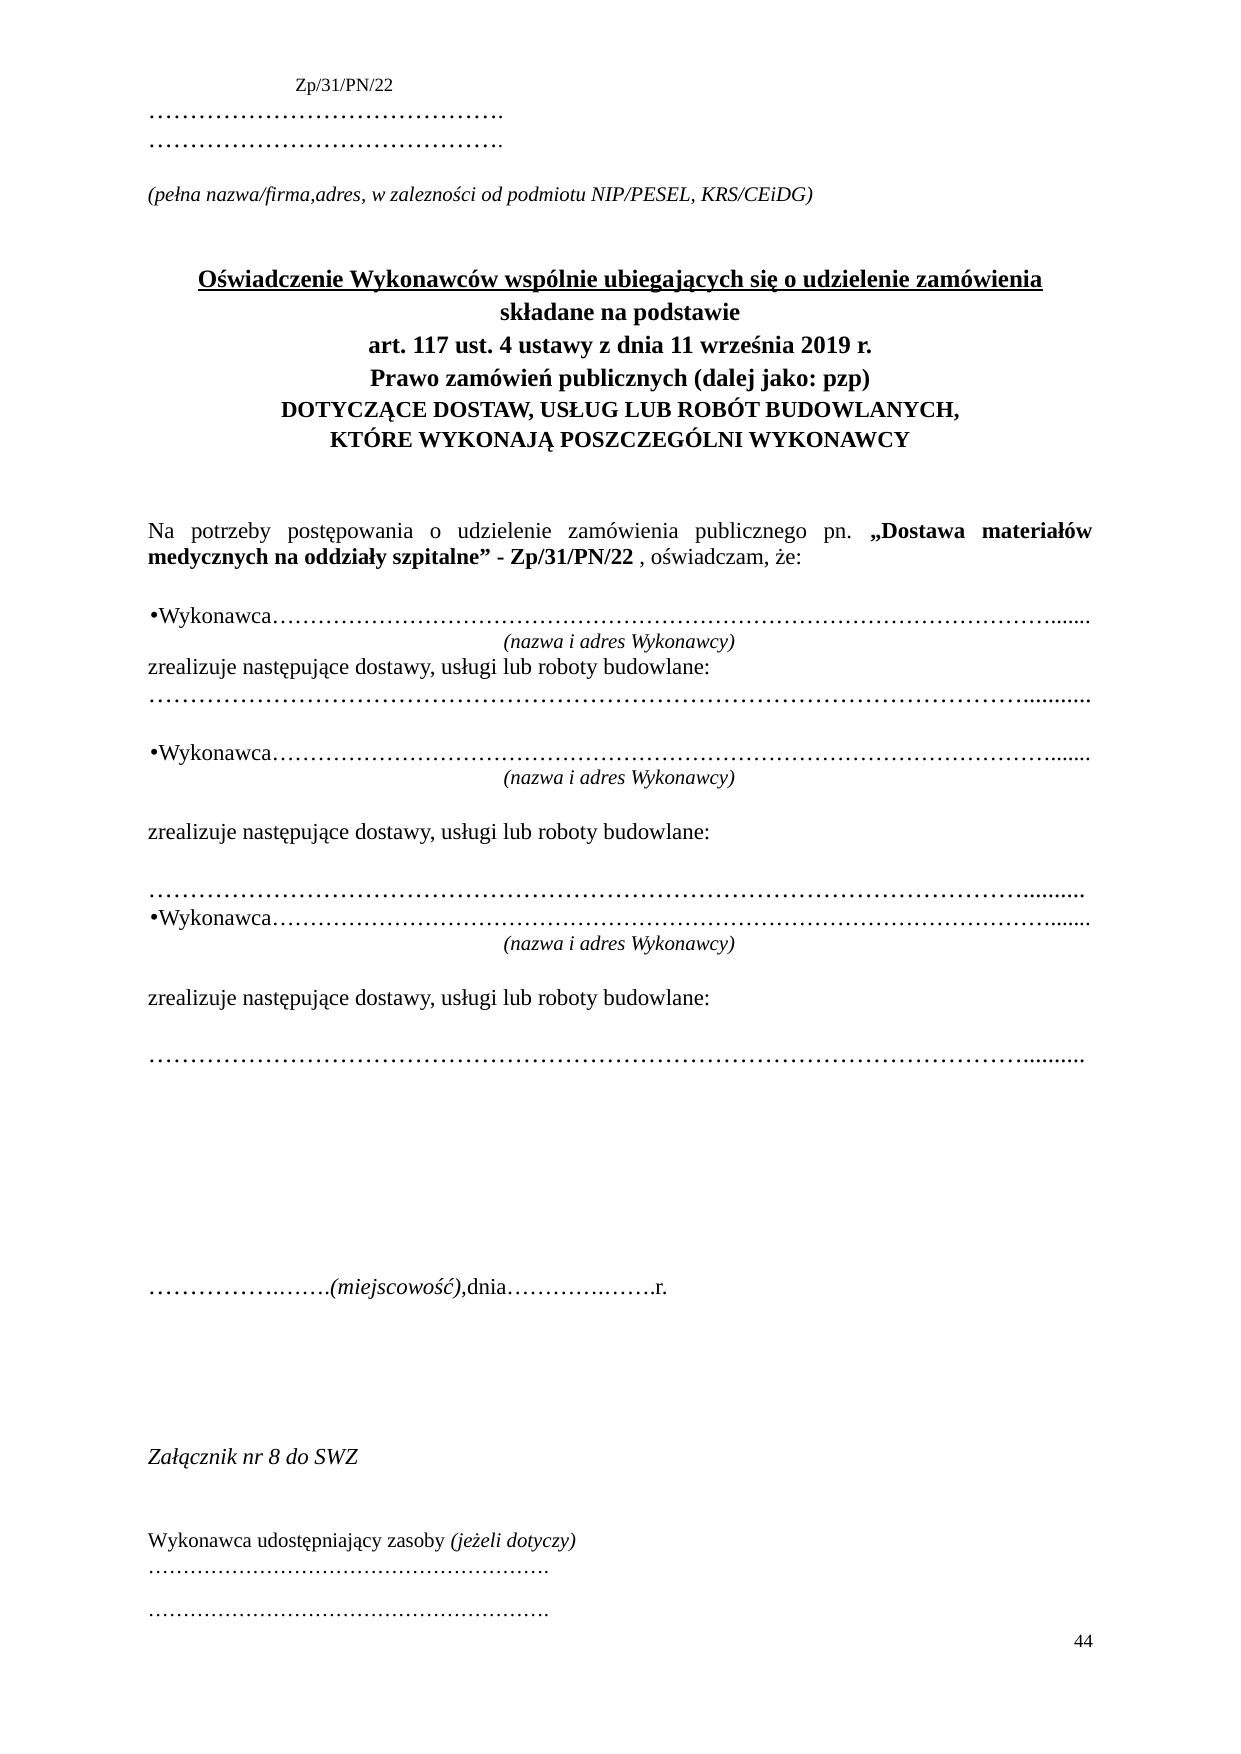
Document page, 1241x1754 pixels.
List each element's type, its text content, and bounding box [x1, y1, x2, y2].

text •Wykonawca………………………………………………………………………………………….......(nazwa i adres Wykonawcy) [148, 737, 1092, 789]
text art. 117 ust. 4 ustawy z dnia 11 września 2019 r. [148, 330, 1092, 359]
text ……………………………………………………………………………………………........... [148, 679, 1092, 708]
text KTÓRE WYKONAJĄ POSZCZEGÓLNI WYKONAWCY [148, 426, 1092, 453]
text Na potrzeby postępowania o udzielenie zamówienia publicznego pn. „Dostawa materiałów medycznych na oddziały szpitalne” - Zp/31/PN/22 , oświadczam, że: [148, 517, 1092, 570]
text ……………………………………. [148, 95, 1092, 124]
text zrealizuje następujące dostawy, usługi lub roboty budowlane: [148, 984, 1092, 1010]
text (pełna nazwa/firma,adres, w zalezności od podmiotu NIP/PESEL, KRS/CEiDG) [148, 182, 1092, 206]
text składane na podstawie [148, 297, 1092, 326]
text …………….…….(miejscowość),dnia………….…….r. [148, 1271, 1092, 1300]
text •Wykonawca………………………………………………………………………………………….......(nazwa i adres Wykonawcy) [148, 902, 1092, 955]
text zrealizuje następujące dostawy, usługi lub roboty budowlane: [148, 818, 1092, 844]
text DOTYCZĄCE DOSTAW, USŁUG LUB ROBÓT BUDOWLANYCH, [148, 396, 1092, 422]
text Załącznik nr 8 do SWZ [148, 1443, 1092, 1469]
text zrealizuje następujące dostawy, usługi lub roboty budowlane: [148, 653, 1092, 679]
text …………………………………………………………………………………………….......... [148, 874, 1092, 902]
text •Wykonawca………………………………………………………………………………………….......(nazwa i adres Wykonawcy) [148, 600, 1092, 653]
text ……………………………………. [148, 124, 1092, 153]
text Wykonawca udostępniający zasoby (jeżeli dotyczy) [148, 1528, 1092, 1552]
text …………………………………………………………………………………………….......... [148, 1039, 1092, 1068]
text Oświadczenie Wykonawców wspólnie ubiegających się o udzielenie zamówienia [148, 264, 1092, 293]
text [148, 1597, 1092, 1621]
text Prawo zamówień publicznych (dalej jako: pzp) [148, 363, 1092, 392]
text …………………………………………………. [148, 1554, 1092, 1578]
